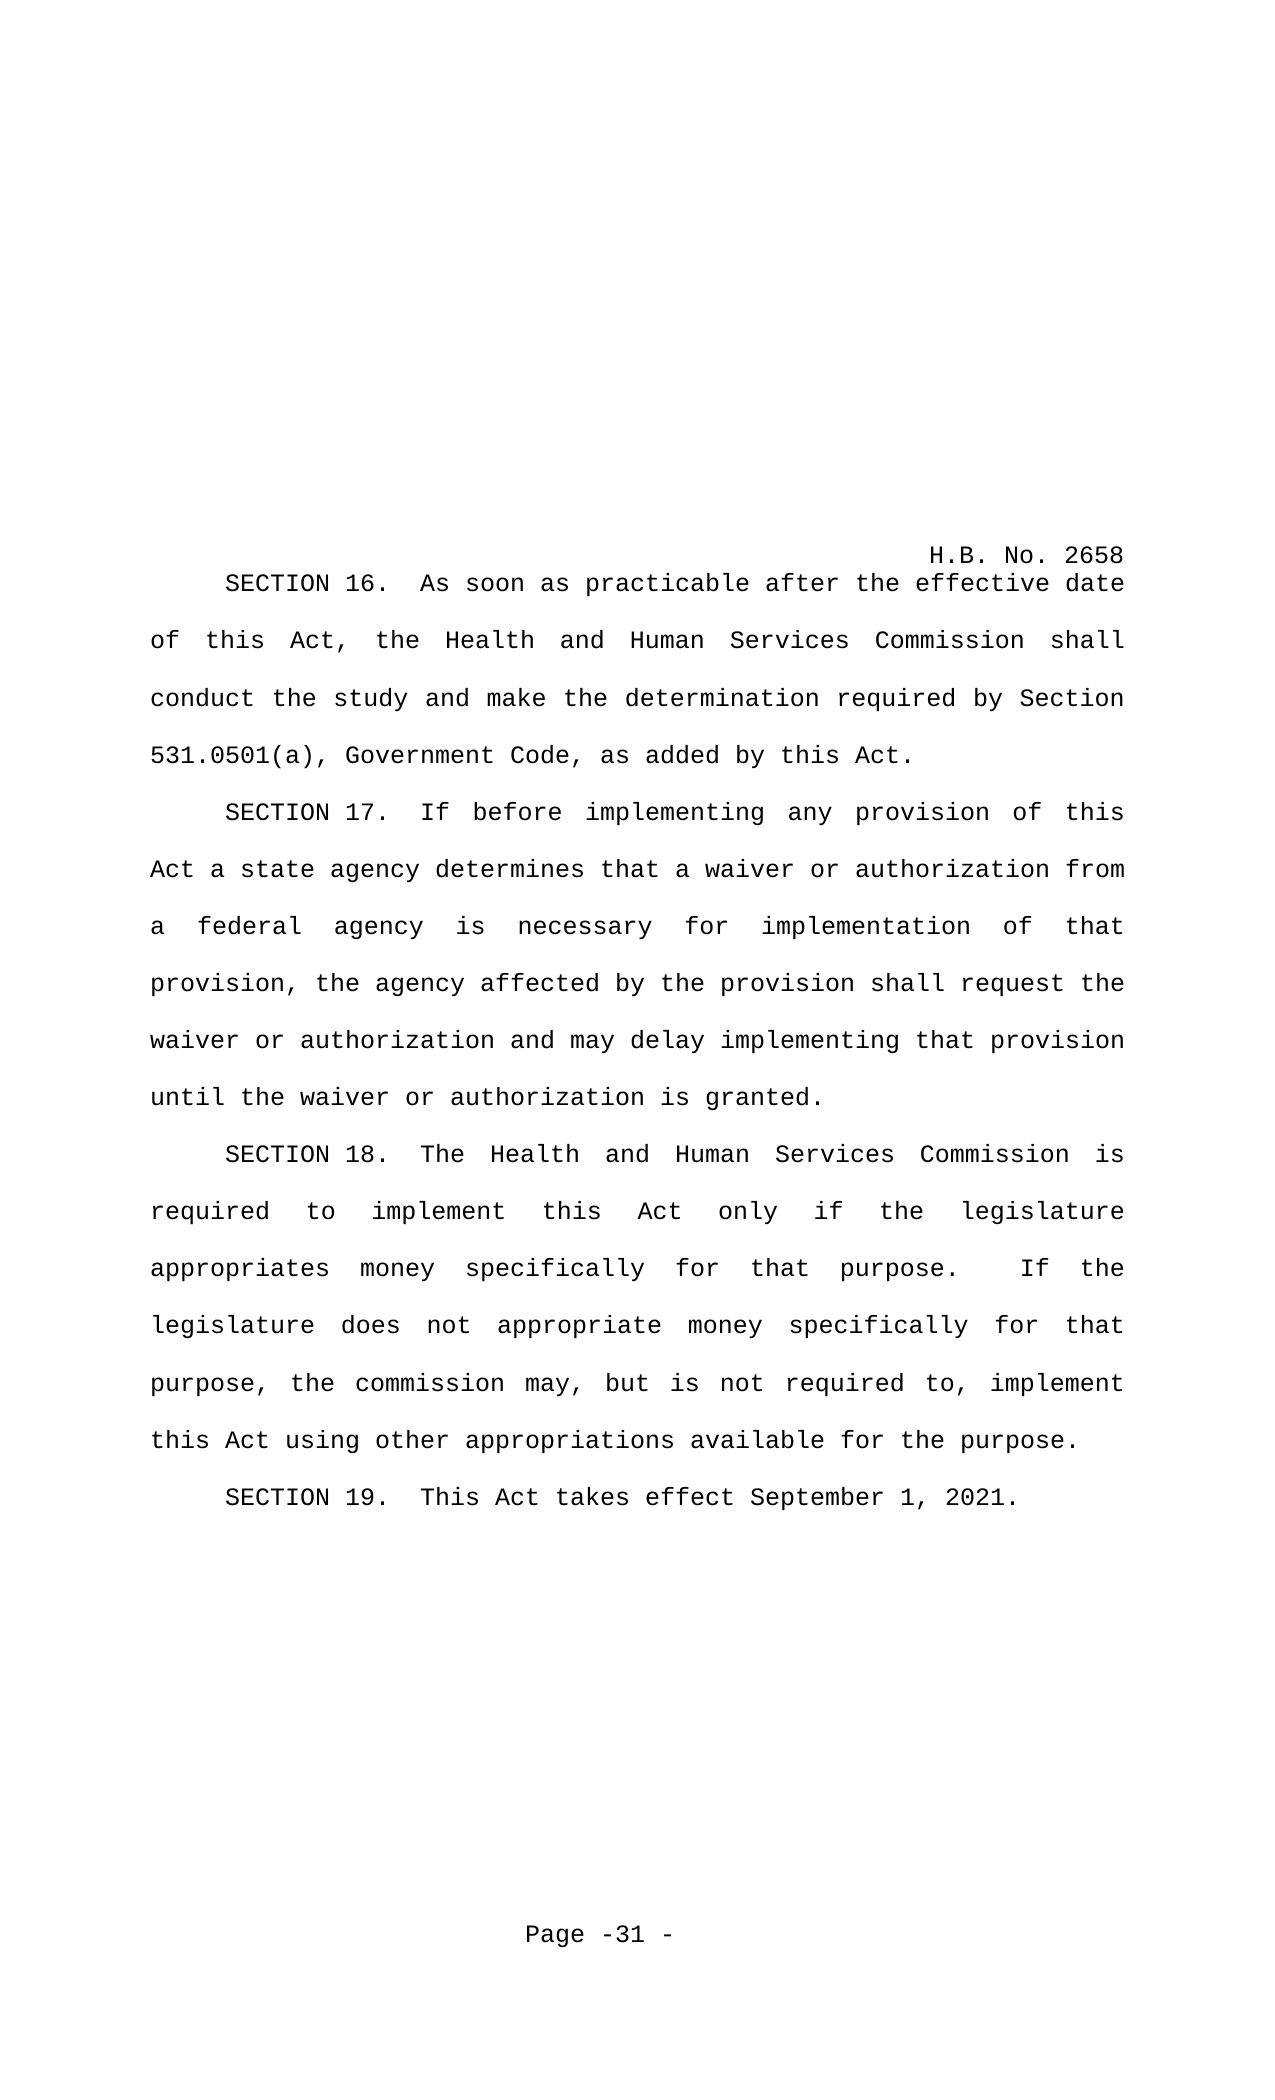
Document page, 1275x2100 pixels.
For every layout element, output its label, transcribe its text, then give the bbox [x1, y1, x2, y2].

text SECTION 18. The Health and Human Services Commission is required to implement this Act only if the legislature appropriates money specifically for that purpose. If the legislature does not appropriate money specifically for that purpose, the commission may, but is not required to, implement this Act using other appropriations available for the purpose. [150, 1142, 1125, 1456]
text SECTION 16. As soon as practicable after the effective date of this Act, the Health and Human Services Commission shall conduct the study and make the determination required by Section 531.0501(a), Government Code, as added by this Act. [150, 571, 1125, 771]
text SECTION 17. If before implementing any provision of this Act a state agency determines that a waiver or authorization from a federal agency is necessary for implementation of that provision, the agency affected by the provision shall request the waiver or authorization and may delay implementing that provision until the waiver or authorization is granted. [150, 799, 1125, 1113]
text SECTION 19. This Act takes effect September 1, 2021. [150, 1484, 1125, 1513]
